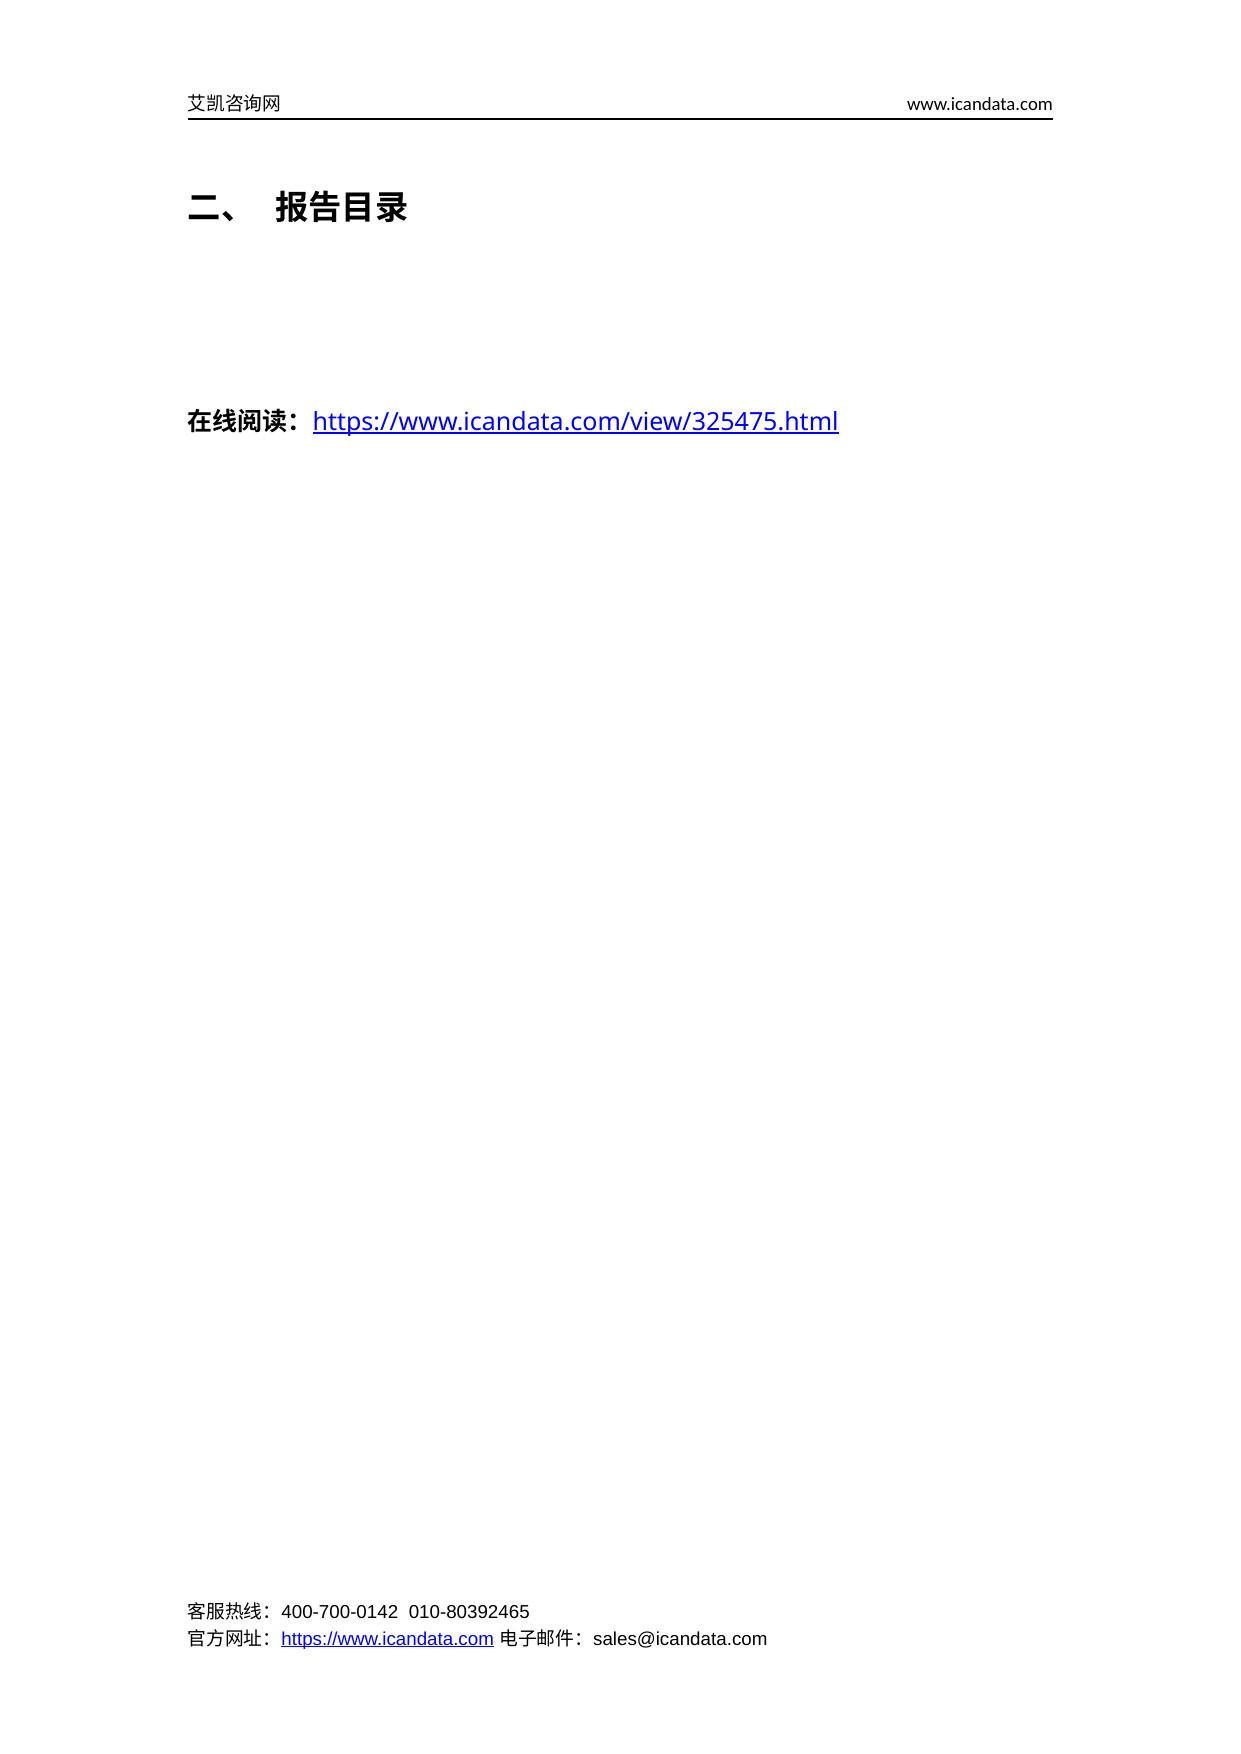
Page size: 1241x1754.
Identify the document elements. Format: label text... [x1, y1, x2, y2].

subtitle 报告目录 [187, 172, 1053, 237]
text 在线阅读：https://www.icandata.com/view/325475.html [187, 387, 1053, 452]
